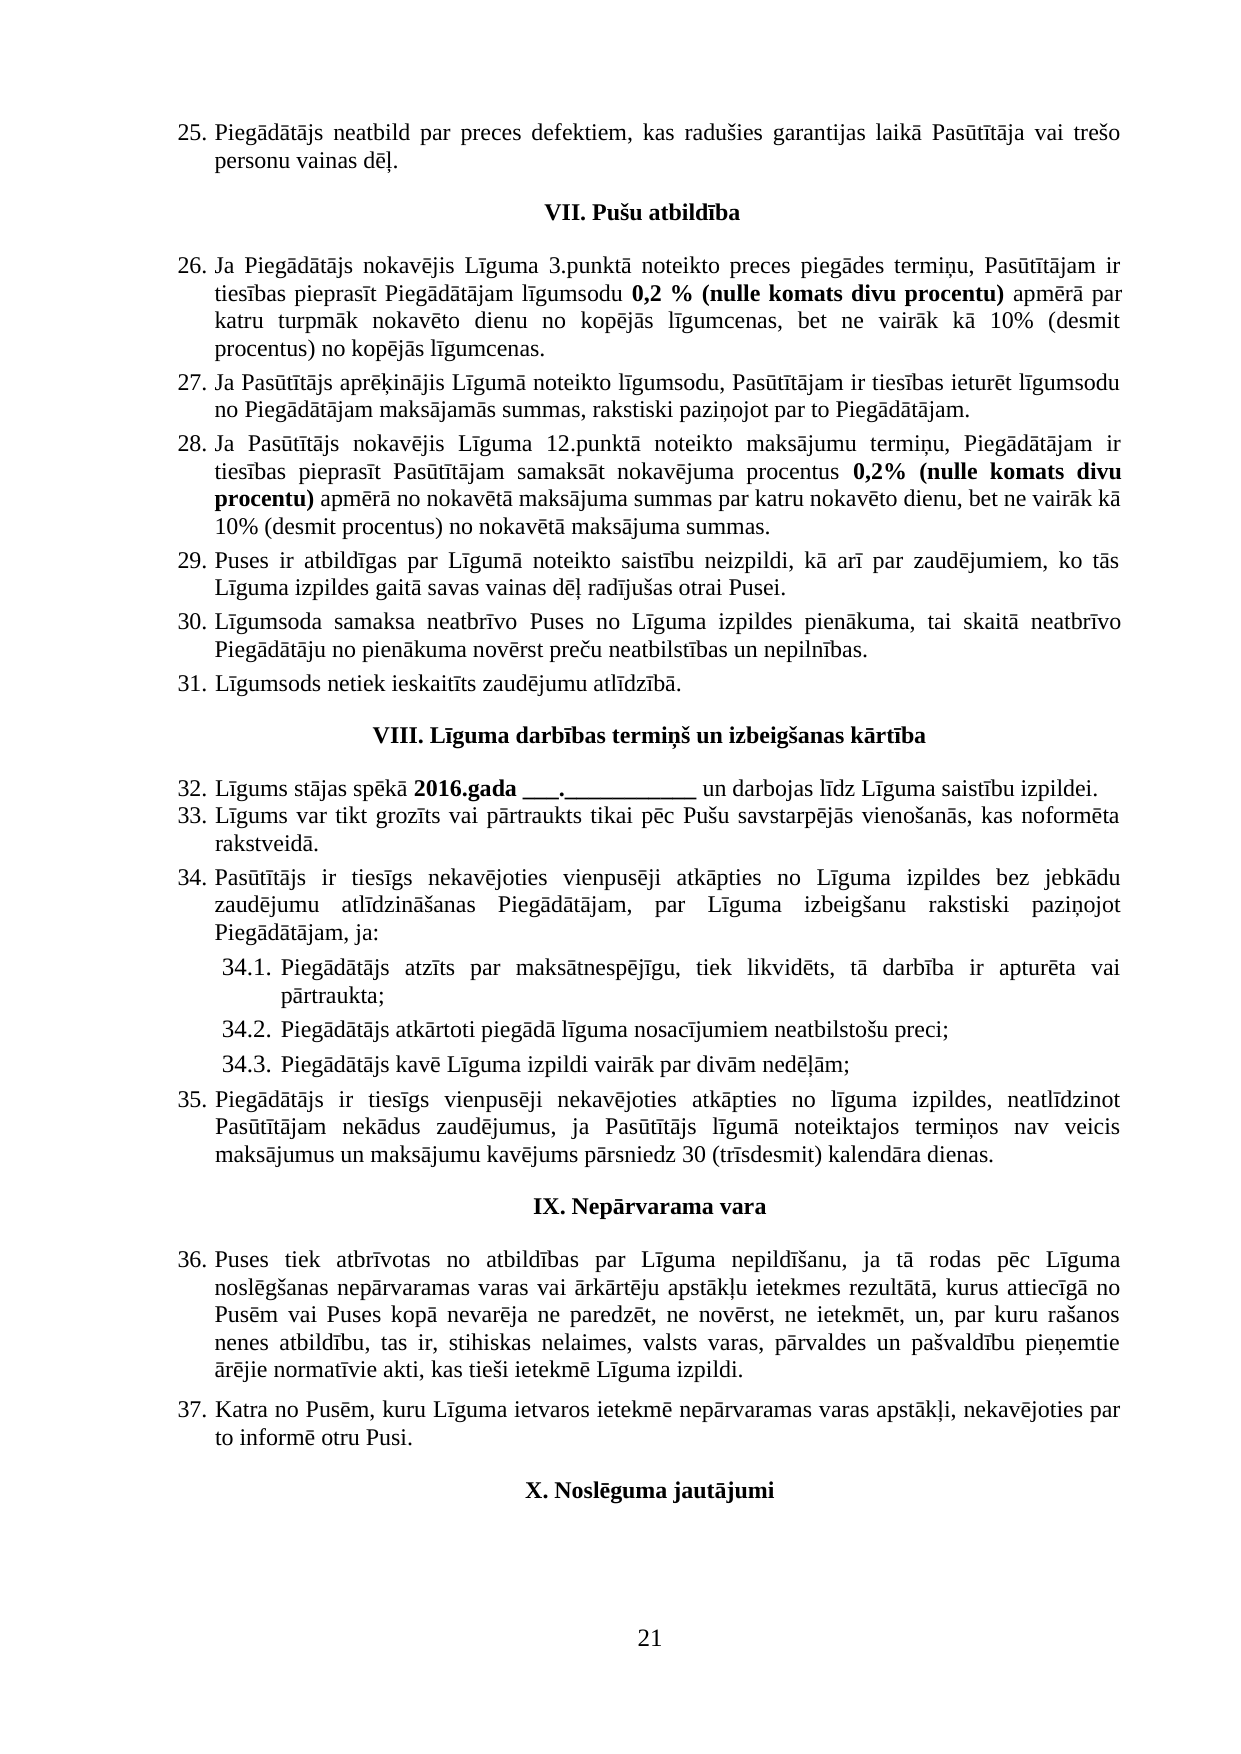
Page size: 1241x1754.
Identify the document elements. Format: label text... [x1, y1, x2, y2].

list Katra no Pusēm, kuru Līguma ietvaros ietekmē nepārvaramas varas apstākļi, nekavējoties par to informē otru Pusi. [177, 1396, 1122, 1451]
list Pasūtītājs ir tiesīgs nekavējoties vienpusēji atkāpties no Līguma izpildes bez jebkādu zaudējumu atlīdzināšanas Piegādātājam, par Līguma izbeigšanu rakstiski paziņojot Piegādātājam, ja: [177, 863, 1122, 946]
list Piegādātājs kavē Līguma izpildi vairāk par divām nedēļām; [222, 1049, 1122, 1078]
text IX. Nepārvarama vara [177, 1192, 1122, 1220]
text X. Noslēguma jautājumi [177, 1476, 1122, 1503]
list Piegādātājs neatbild par preces defektiem, kas radušies garantijas laikā Pasūtītāja vai trešo personu vainas dēļ. [177, 118, 1122, 173]
list Līgums stājas spēkā 2016.gada ___.___________ un darbojas līdz Līguma saistību izpildei. [177, 774, 1122, 801]
list Līgumsods netiek ieskaitīts zaudējumu atlīdzībā. [177, 669, 1122, 696]
text VIII. Līguma darbības termiņš un izbeigšanas kārtība [177, 721, 1122, 749]
text VII. Pušu atbildība [162, 198, 1122, 226]
list Puses tiek atbrīvotas no atbildības par Līguma nepildīšanu, ja tā rodas pēc Līguma noslēgšanas nepārvaramas varas vai ārkārtēju apstākļu ietekmes rezultātā, kurus attiecīgā no Pusēm vai Puses kopā nevarēja ne paredzēt, ne novērst, ne ietekmēt, un, par kuru rašanos nenes atbildību, tas ir, stihiskas nelaimes, valsts varas, pārvaldes un pašvaldību pieņemtie ārējie normatīvie akti, kas tieši ietekmē Līguma izpildi. [177, 1245, 1122, 1383]
list Ja Pasūtītājs nokavējis Līguma 12.punktā noteikto maksājumu termiņu, Piegādātājam ir tiesības pieprasīt Pasūtītājam samaksāt nokavējuma procentus 0,2% (nulle komats divu procentu) apmērā no nokavētā maksājuma summas par katru nokavēto dienu, bet ne vairāk kā 10% (desmit procentus) no nokavētā maksājuma summas. [177, 429, 1122, 539]
list Ja Pasūtītājs aprēķinājis Līgumā noteikto līgumsodu, Pasūtītājam ir tiesības ieturēt līgumsodu no Piegādātājam maksājamās summas, rakstiski paziņojot par to Piegādātājam. [177, 368, 1122, 423]
list Piegādātājs ir tiesīgs vienpusēji nekavējoties atkāpties no līguma izpildes, neatlīdzinot Pasūtītājam nekādus zaudējumus, ja Pasūtītājs līgumā noteiktajos termiņos nav veicis maksājumus un maksājumu kavējums pārsniedz 30 (trīsdesmit) kalendāra dienas. [177, 1084, 1122, 1167]
list Piegādātājs atkārtoti piegādā līguma nosacījumiem neatbilstošu preci; [222, 1014, 1122, 1043]
list Līgums var tikt grozīts vai pārtraukts tikai pēc Pušu savstarpējās vienošanās, kas noformēta rakstveidā. [177, 801, 1122, 857]
list Līgumsoda samaksa neatbrīvo Puses no Līguma izpildes pienākuma, tai skaitā neatbrīvo Piegādātāju no pienākuma novērst preču neatbilstības un nepilnības. [177, 607, 1122, 662]
list Puses ir atbildīgas par Līgumā noteikto saistību neizpildi, kā arī par zaudējumiem, ko tās Līguma izpildes gaitā savas vainas dēļ radījušas otrai Pusei. [177, 546, 1122, 601]
list Ja Piegādātājs nokavējis Līguma 3.punktā noteikto preces piegādes termiņu, Pasūtītājam ir tiesības pieprasīt Piegādātājam līgumsodu 0,2 % (nulle komats divu procentu) apmērā par katru turpmāk nokavēto dienu no kopējās līgumcenas, bet ne vairāk kā 10% (desmit procentus) no kopējās līgumcenas. [177, 251, 1122, 361]
list Piegādātājs atzīts par maksātnespējīgu, tiek likvidēts, tā darbība ir apturēta vai pārtraukta; [222, 952, 1122, 1008]
